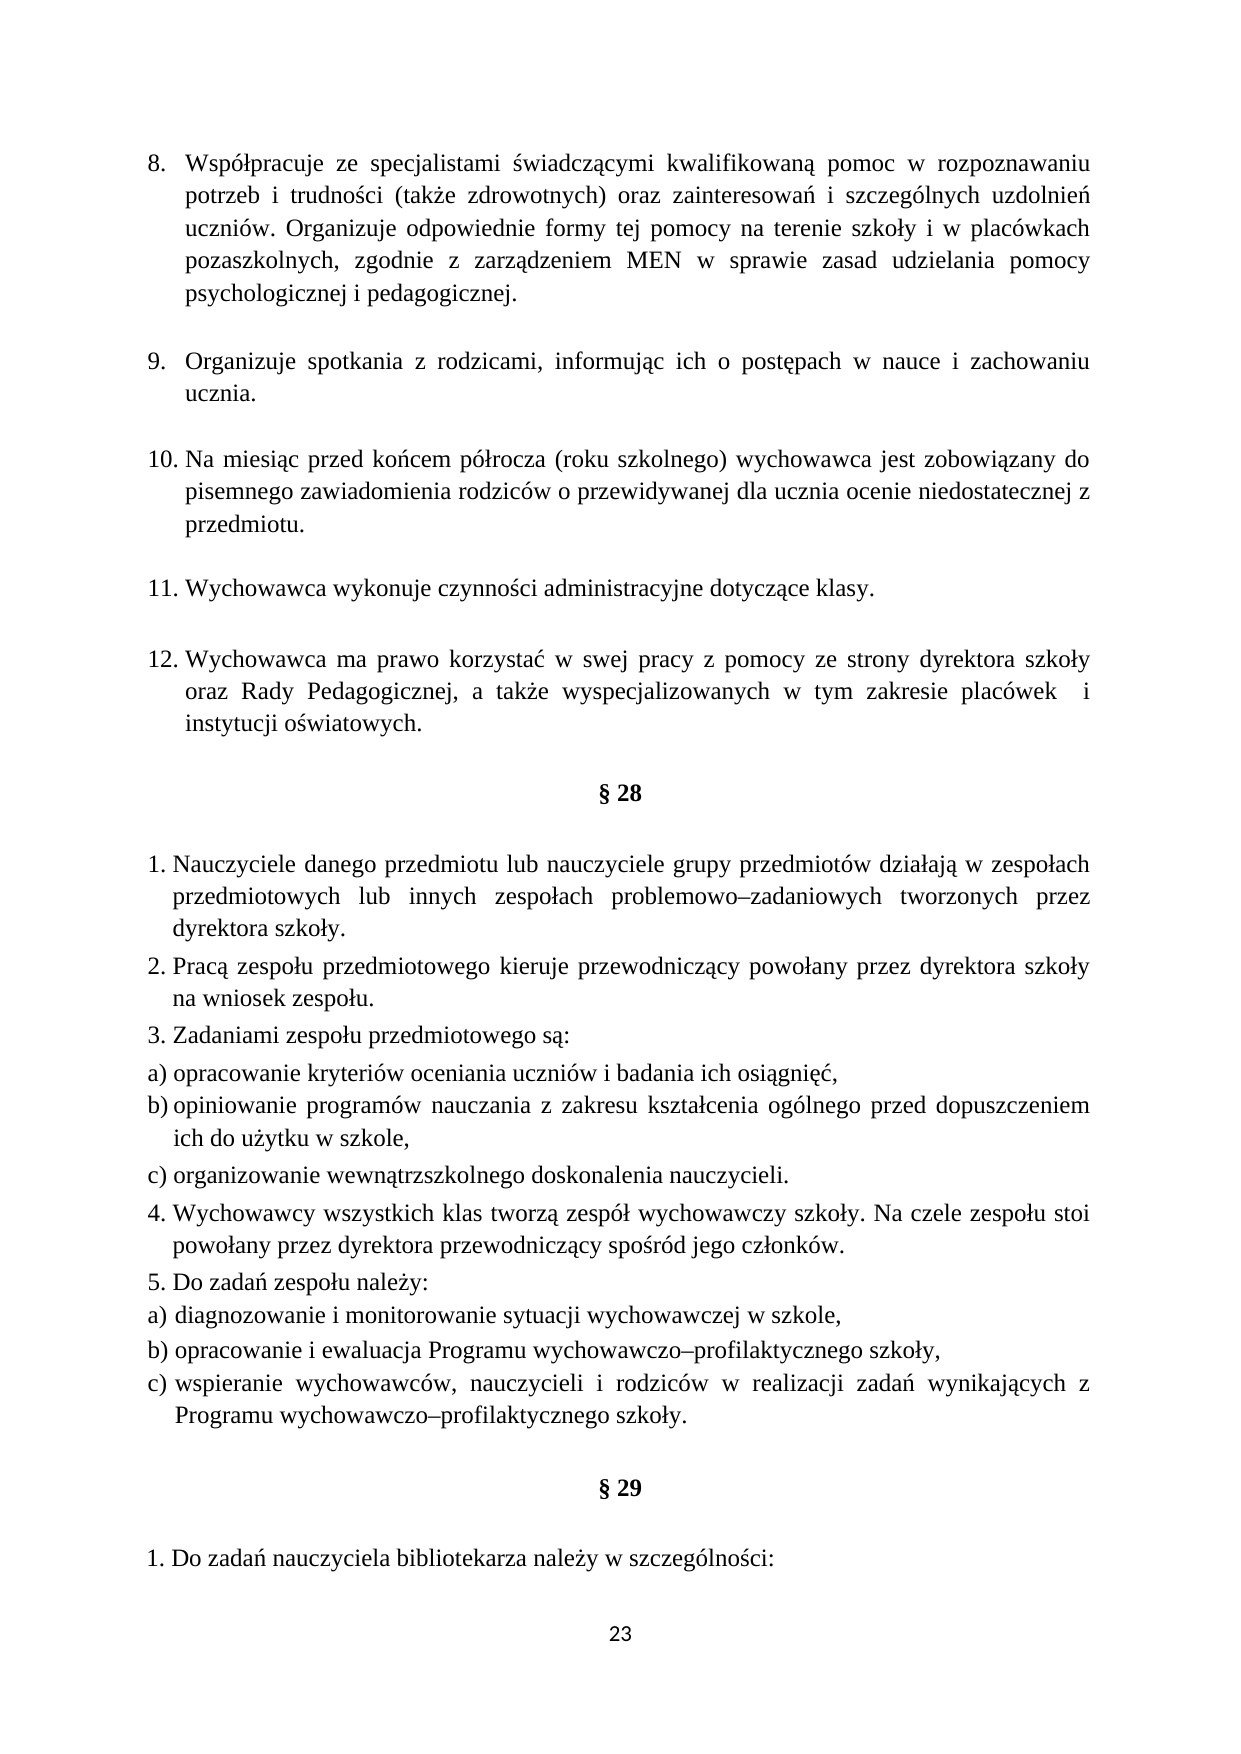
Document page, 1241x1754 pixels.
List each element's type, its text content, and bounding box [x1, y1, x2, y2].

list Współpracuje ze specjalistami świadczącymi kwalifikowaną pomoc w rozpoznawaniu potrzeb i trudności (także zdrowotnych) oraz zainteresowań i szczególnych uzdolnień uczniów. Organizuje odpowiednie formy tej pomocy na terenie szkoły i w placówkach pozaszkolnych, zgodnie z zarządzeniem MEN w sprawie zasad udzielania pomocy psychologicznej i pedagogicznej. [147, 148, 1091, 306]
list Pracą zespołu przedmiotowego kieruje przewodniczący powołany przez dyrektora szkoły na wniosek zespołu. [147, 951, 1091, 1012]
list Organizuje spotkania z rodzicami, informując ich o postępach w nauce i zachowaniu ucznia. [147, 346, 1091, 407]
list opracowanie kryteriów oceniania uczniów i badania ich osiągnięć, [147, 1058, 1091, 1086]
list wspieranie wychowawców, nauczycieli i rodziców w realizacji zadań wynikających z Programu wychowawczo–profilaktycznego szkoły. [147, 1368, 1091, 1429]
list diagnozowanie i monitorowanie sytuacji wychowawczej w szkole, [147, 1300, 1091, 1329]
list Nauczyciele danego przedmiotu lub nauczyciele grupy przedmiotów działają w zespołach przedmiotowych lub innych zespołach problemowo–zadaniowych tworzonych przez dyrektora szkoły. [147, 849, 1091, 942]
subtitle § 29 [390, 1473, 850, 1502]
list organizowanie wewnątrzszkolnego doskonalenia nauczycieli. [147, 1160, 1091, 1189]
list opiniowanie programów nauczania z zakresu kształcenia ogólnego przed dopuszczeniem ich do użytku w szkole, [147, 1091, 1091, 1152]
list Wychowawca wykonuje czynności administracyjne dotyczące klasy. [147, 573, 1091, 602]
list Do zadań zespołu należy: [147, 1267, 1091, 1296]
list Zadaniami zespołu przedmiotowego są: [147, 1020, 1091, 1049]
text 1. Do zadań nauczyciela bibliotekarza należy w szczególności: [146, 1543, 1091, 1572]
list Wychowawca ma prawo korzystać w swej pracy z pomocy ze strony dyrektora szkoły oraz Rady Pedagogicznej, a także wyspecjalizowanych w tym zakresie placówek i instytucji oświatowych. [147, 644, 1091, 737]
list opracowanie i ewaluacja Programu wychowawczo–profilaktycznego szkoły, [147, 1335, 1091, 1364]
list Na miesiąc przed końcem półrocza (roku szkolnego) wychowawca jest zobowiązany do pisemnego zawiadomienia rodziców o przewidywanej dla ucznia ocenie niedostatecznej z przedmiotu. [147, 444, 1091, 538]
list Wychowawcy wszystkich klas tworzą zespół wychowawczy szkoły. Na czele zespołu stoi powołany przez dyrektora przewodniczący spośród jego członków. [147, 1198, 1091, 1259]
subtitle § 28 [390, 778, 850, 807]
